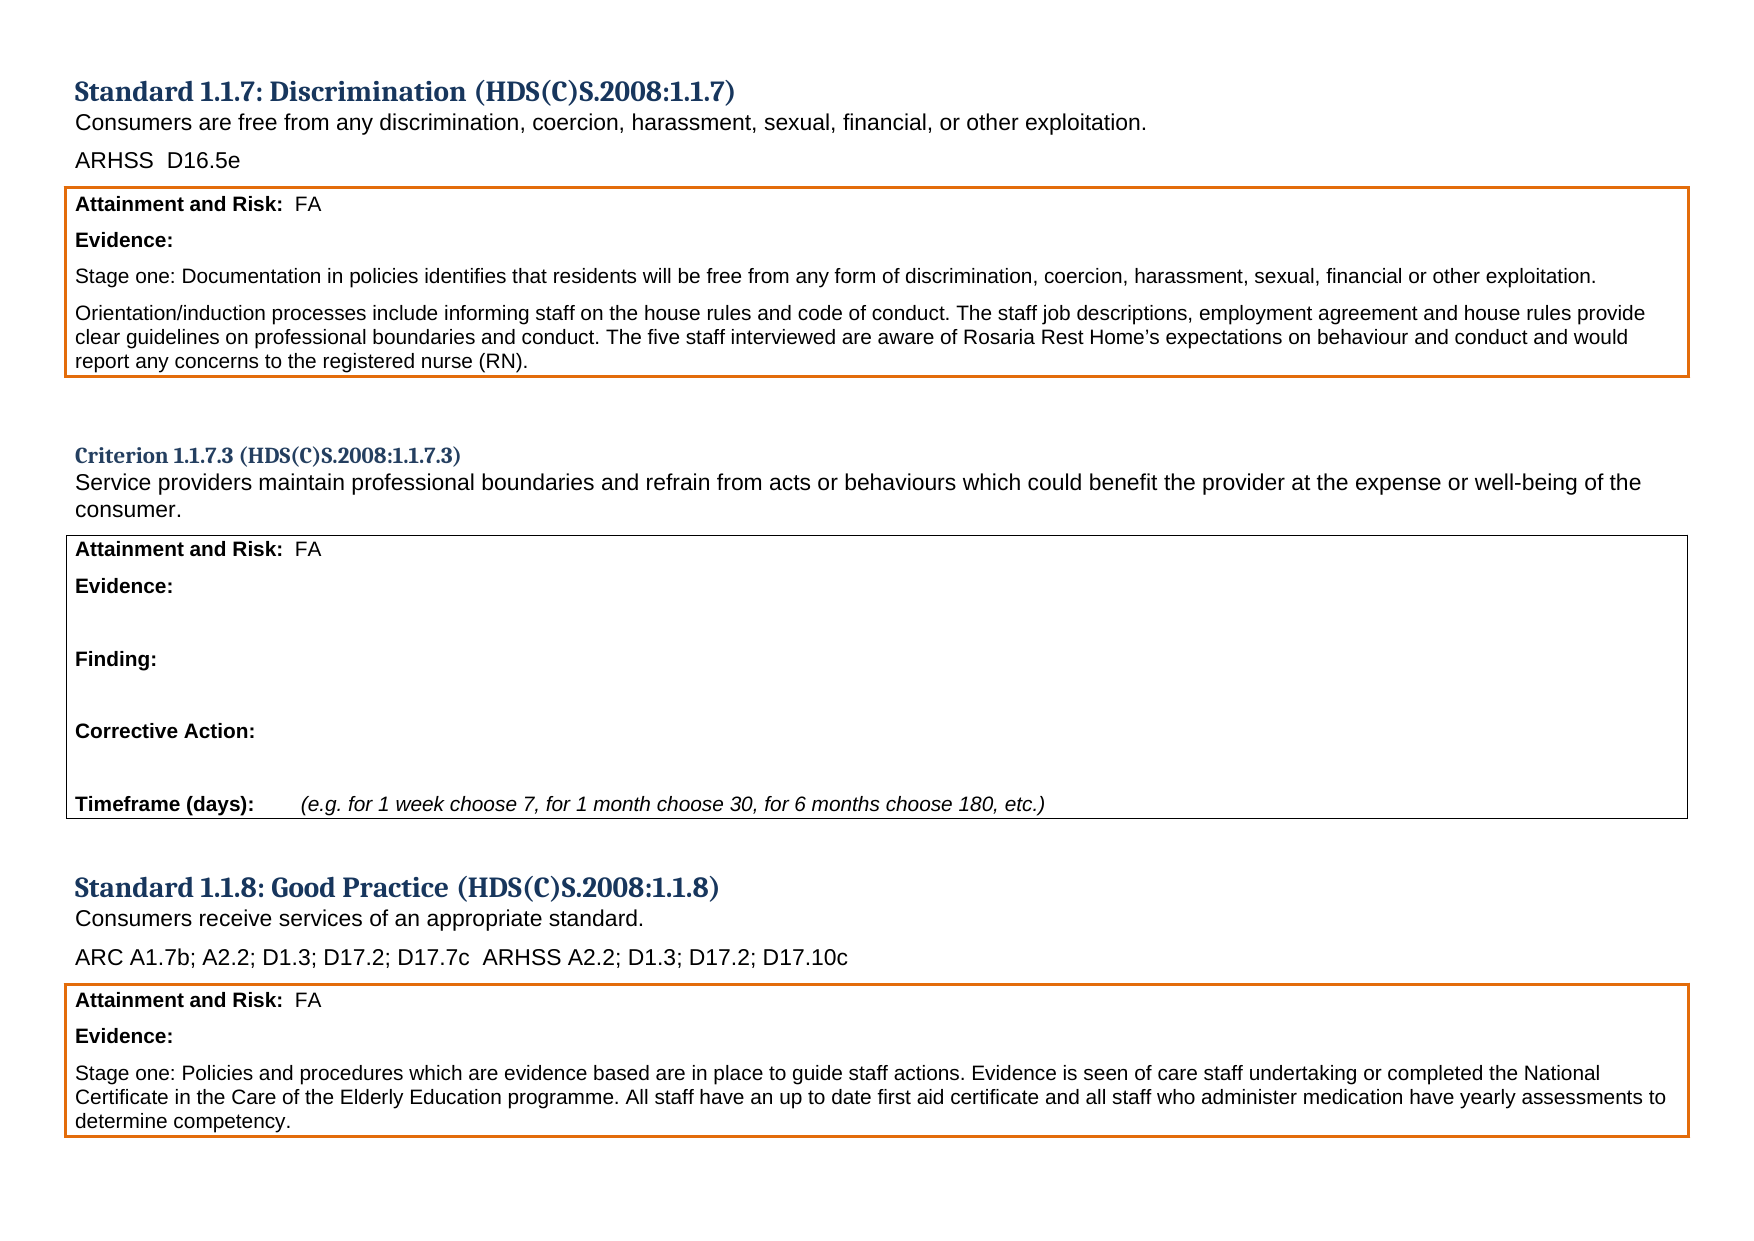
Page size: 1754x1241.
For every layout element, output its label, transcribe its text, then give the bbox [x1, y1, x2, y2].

text Orientation/induction processes include informing staff on the house rules and code of conduct. The staff job descriptions, employment agreement and house rules provide clear guidelines on professional boundaries and conduct. The five staff interviewed are aware of Rosaria Rest Home’s expectations on behaviour and conduct and would report any concerns to the registered nurse (RN). [67, 296, 1687, 375]
text Timeframe (days): (e.g. for 1 week choose 7, for 1 month choose 30, for 6 months choose 180, etc.) [67, 790, 1687, 818]
text Service providers maintain professional boundaries and refrain from acts or behaviours which could benefit the provider at the expense or well-being of the consumer. [75, 469, 1679, 522]
text Consumers are free from any discrimination, coercion, harassment, sexual, financial, or other exploitation. [75, 108, 1679, 135]
text Attainment and Risk: FA [67, 189, 1687, 215]
subtitle Criterion 1.1.7.3 (HDS(C)S.2008:1.1.7.3) [75, 443, 1679, 469]
subtitle Standard 1.1.7: Discrimination (HDS(C)S.2008:1.1.7) [75, 75, 1679, 108]
text Evidence: [67, 571, 1687, 597]
text ARHSS D16.5e [75, 147, 1679, 174]
text Stage one: Documentation in policies identifies that residents will be free from any form of discrimination, coercion, harassment, sexual, financial or other exploitation. [67, 259, 1687, 288]
text Corrective Action: [67, 717, 1687, 743]
text Attainment and Risk: FA [67, 536, 1687, 561]
text Consumers receive services of an appropriate standard. [75, 905, 1679, 931]
text Finding: [67, 644, 1687, 670]
text Attainment and Risk: FA [67, 986, 1687, 1012]
subtitle Standard 1.1.8: Good Practice (HDS(C)S.2008:1.1.8) [75, 871, 1679, 905]
text Stage one: Policies and procedures which are evidence based are in place to guide staff actions. Evidence is seen of care staff undertaking or completed the National Certificate in the Care of the Elderly Education programme. All staff have an up to date first aid certificate and all staff who administer medication have yearly assessments to determine competency. [67, 1056, 1687, 1135]
text Evidence: [67, 1019, 1687, 1048]
text Evidence: [67, 223, 1687, 252]
text ARC A1.7b; A2.2; D1.3; D17.2; D17.7c ARHSS A2.2; D1.3; D17.2; D17.10c [75, 944, 1679, 970]
